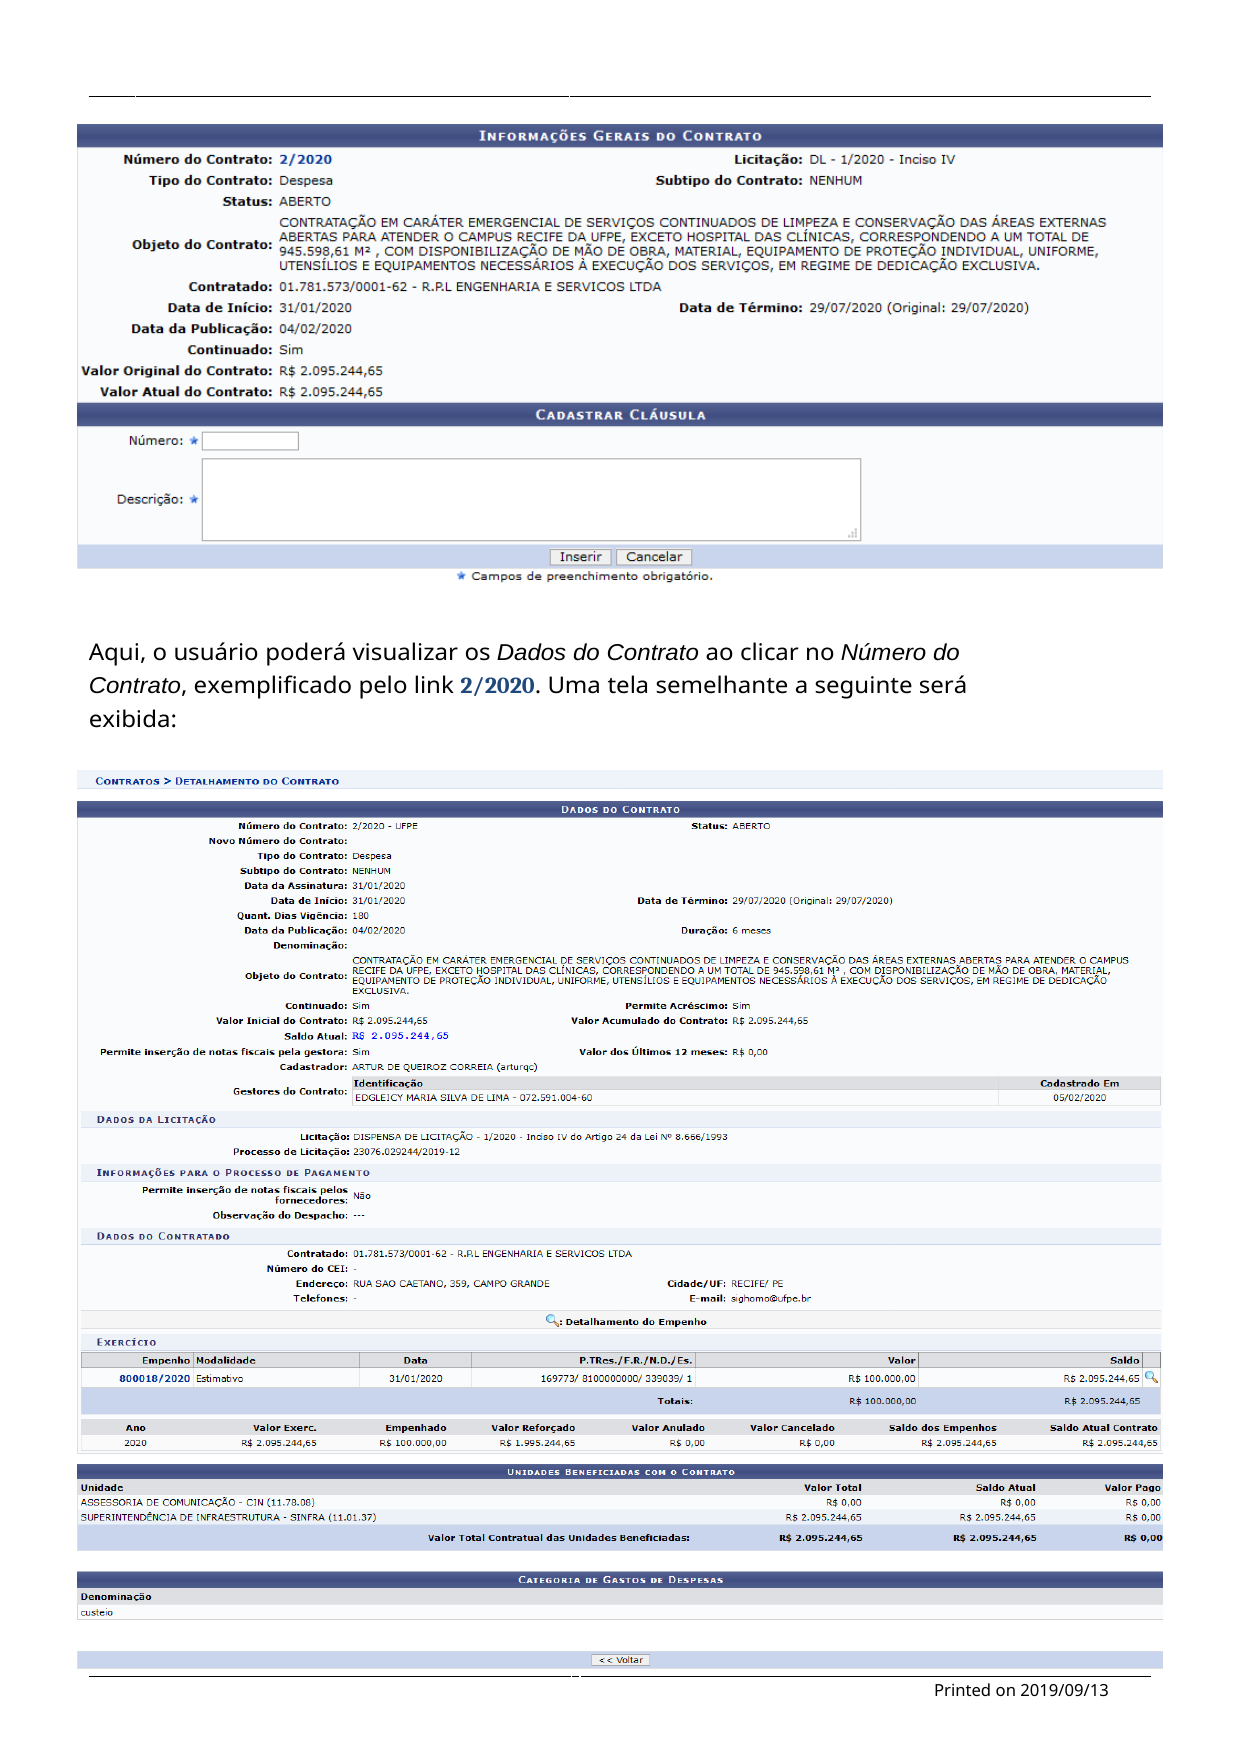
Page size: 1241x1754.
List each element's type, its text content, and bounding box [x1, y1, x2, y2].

text Aqui, o usuário poderá visualizar os Dados do Contrato ao clicar no Número do Contrato, exempliﬁcado pelo link 2/2020. Uma tela semelhante a seguinte será exibida: [88, 636, 1007, 734]
picture [77, 124, 1163, 611]
picture [77, 770, 1163, 1670]
